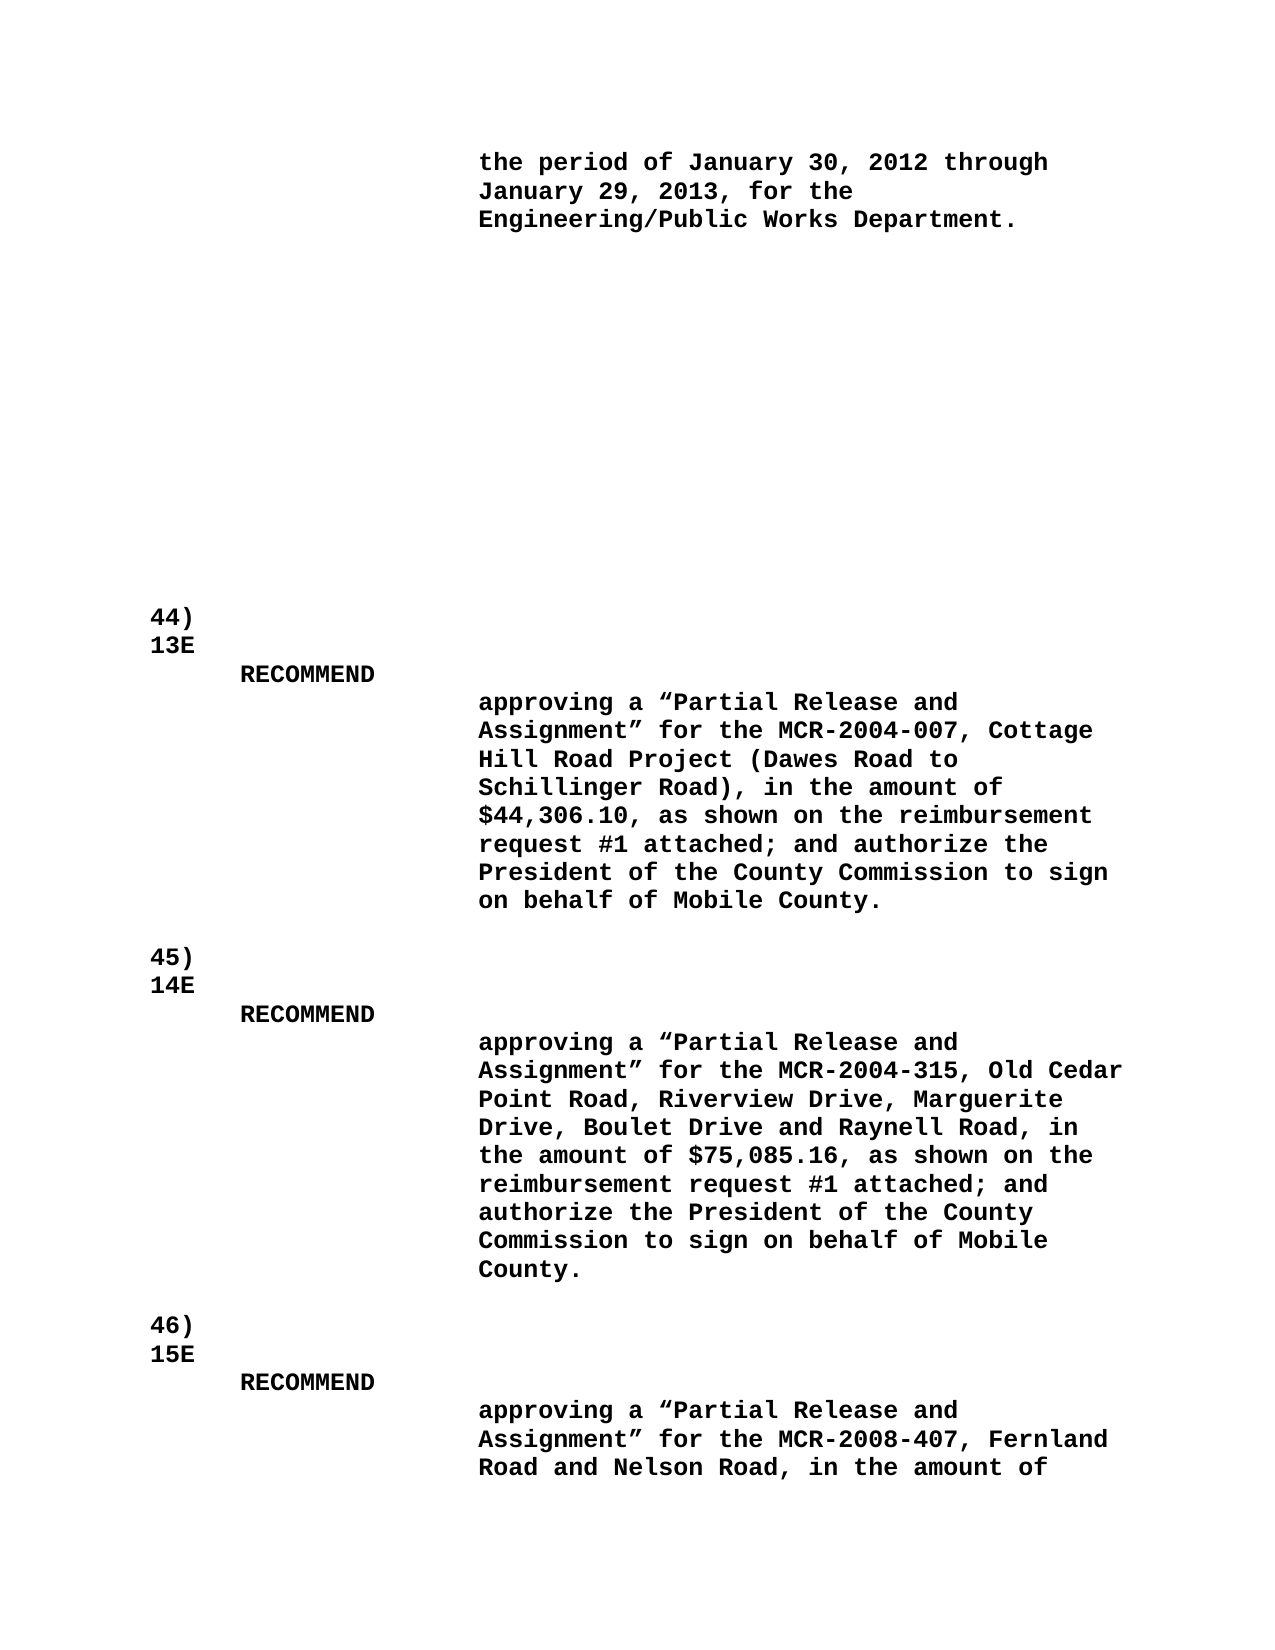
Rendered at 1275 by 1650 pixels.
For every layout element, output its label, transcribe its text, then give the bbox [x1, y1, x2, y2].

text RECOMMEND [240, 1369, 450, 1398]
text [478, 1398, 1125, 1483]
text 13E [150, 633, 202, 661]
text approving a “Partial Release and Assignment” for the MCR-2004-007, Cottage Hill Road Project (Dawes Road to Schillinger Road), in the amount of $44,306.10, as shown on the reimbursement request #1 attached; and authorize the President of the County Commission to sign on behalf of Mobile County. [478, 689, 1125, 916]
text 14E [150, 973, 202, 1001]
text RECOMMEND [240, 661, 450, 689]
text RECOMMEND [240, 1001, 450, 1029]
text approving a “Partial Release and Assignment” for the MCR-2004-315, Old Cedar Point Road, Riverview Drive, Marguerite Drive, Boulet Drive and Raynell Road, in the amount of $75,085.16, as shown on the reimbursement request #1 attached; and authorize the President of the County Commission to sign on behalf of Mobile County. [478, 1029, 1125, 1284]
text 15E [150, 1341, 202, 1369]
text 45) [150, 944, 202, 973]
text 44) [150, 604, 202, 633]
text 46) [150, 1313, 202, 1341]
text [478, 150, 1125, 235]
